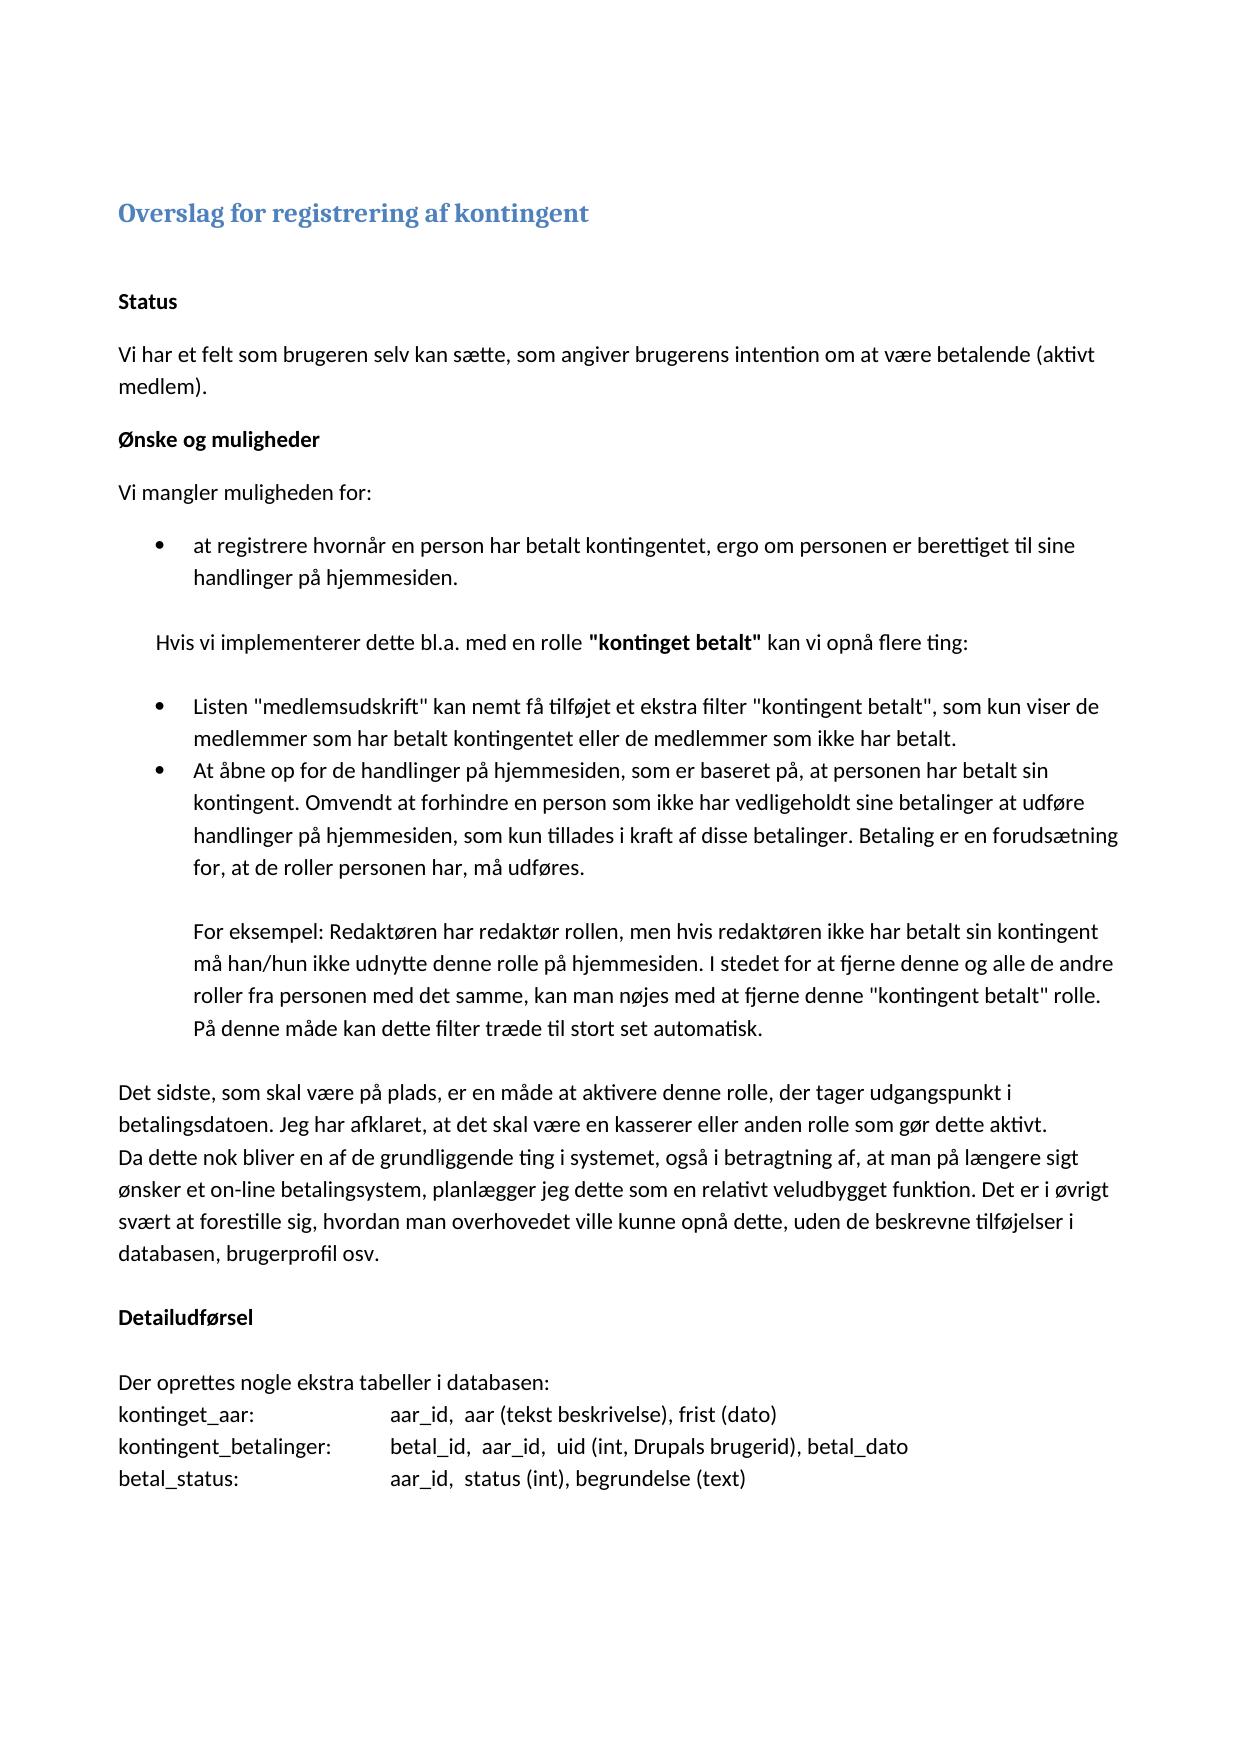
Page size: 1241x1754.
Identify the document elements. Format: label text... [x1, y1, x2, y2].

list På denne måde kan dette filter træde til stort set automatisk. [193, 1014, 1122, 1042]
list For eksempel: Redaktøren har redaktør rollen, men hvis redaktøren ikke har betalt sin kontingent må han/hun ikke udnytte denne rolle på hjemmesiden. I stedet for at fjerne denne og alle de andre roller fra personen med det samme, kan man nøjes med at fjerne denne "kontingent betalt" rolle. [193, 917, 1122, 1010]
list kontinget_aar: aar_id, aar (tekst beskrivelse), frist (dato) [118, 1400, 1122, 1428]
list At åbne op for de handlinger på hjemmesiden, som er baseret på, at personen har betalt sin kontingent. Omvendt at forhindre en person som ikke har vedligeholdt sine betalinger at udføre handlinger på hjemmesiden, som kun tillades i kraft af disse betalinger. Betaling er en forudsætning for, at de roller personen har, må udføres. [156, 756, 1122, 881]
list at registrere hvornår en person har betalt kontingentet, ergo om personen er berettiget til sine handlinger på hjemmesiden. [156, 531, 1122, 591]
list Da dette nok bliver en af de grundliggende ting i systemet, også i betragtning af, at man på længere sigt ønsker et on-line betalingsystem, planlægger jeg dette som en relativt veludbygget funktion. Det er i øvrigt svært at forestille sig, hvordan man overhovedet ville kunne opnå dette, uden de beskrevne tilføjelser i databasen, brugerprofil osv. [118, 1143, 1122, 1267]
list Listen "medlemsudskrift" kan nemt få tilføjet et ekstra filter "kontingent betalt", som kun viser de medlemmer som har betalt kontingentet eller de medlemmer som ikke har betalt. [156, 692, 1122, 752]
list betal_status: aar_id, status (int), begrundelse (text) [118, 1464, 1122, 1492]
list Hvis vi implementerer dette bl.a. med en rolle "kontinget betalt" kan vi opnå flere ting: [156, 628, 1122, 656]
text Vi har et felt som brugeren selv kan sætte, som angiver brugerens intention om at være betalende (aktivt medlem). [118, 340, 1122, 400]
list Detailudførsel [118, 1303, 1122, 1332]
list kontingent_betalinger: betal_id, aar_id, uid (int, Drupals brugerid), betal_dato [118, 1432, 1122, 1460]
subtitle Overslag for registrering af kontingent [118, 198, 1122, 229]
text Ønske og muligheder [118, 425, 1122, 453]
text Status [118, 287, 1122, 315]
list Det sidste, som skal være på plads, er en måde at aktivere denne rolle, der tager udgangspunkt i betalingsdatoen. Jeg har afklaret, at det skal være en kasserer eller anden rolle som gør dette aktivt. [118, 1078, 1122, 1138]
list Der oprettes nogle ekstra tabeller i databasen: [118, 1368, 1122, 1396]
text Vi mangler muligheden for: [118, 478, 1122, 506]
